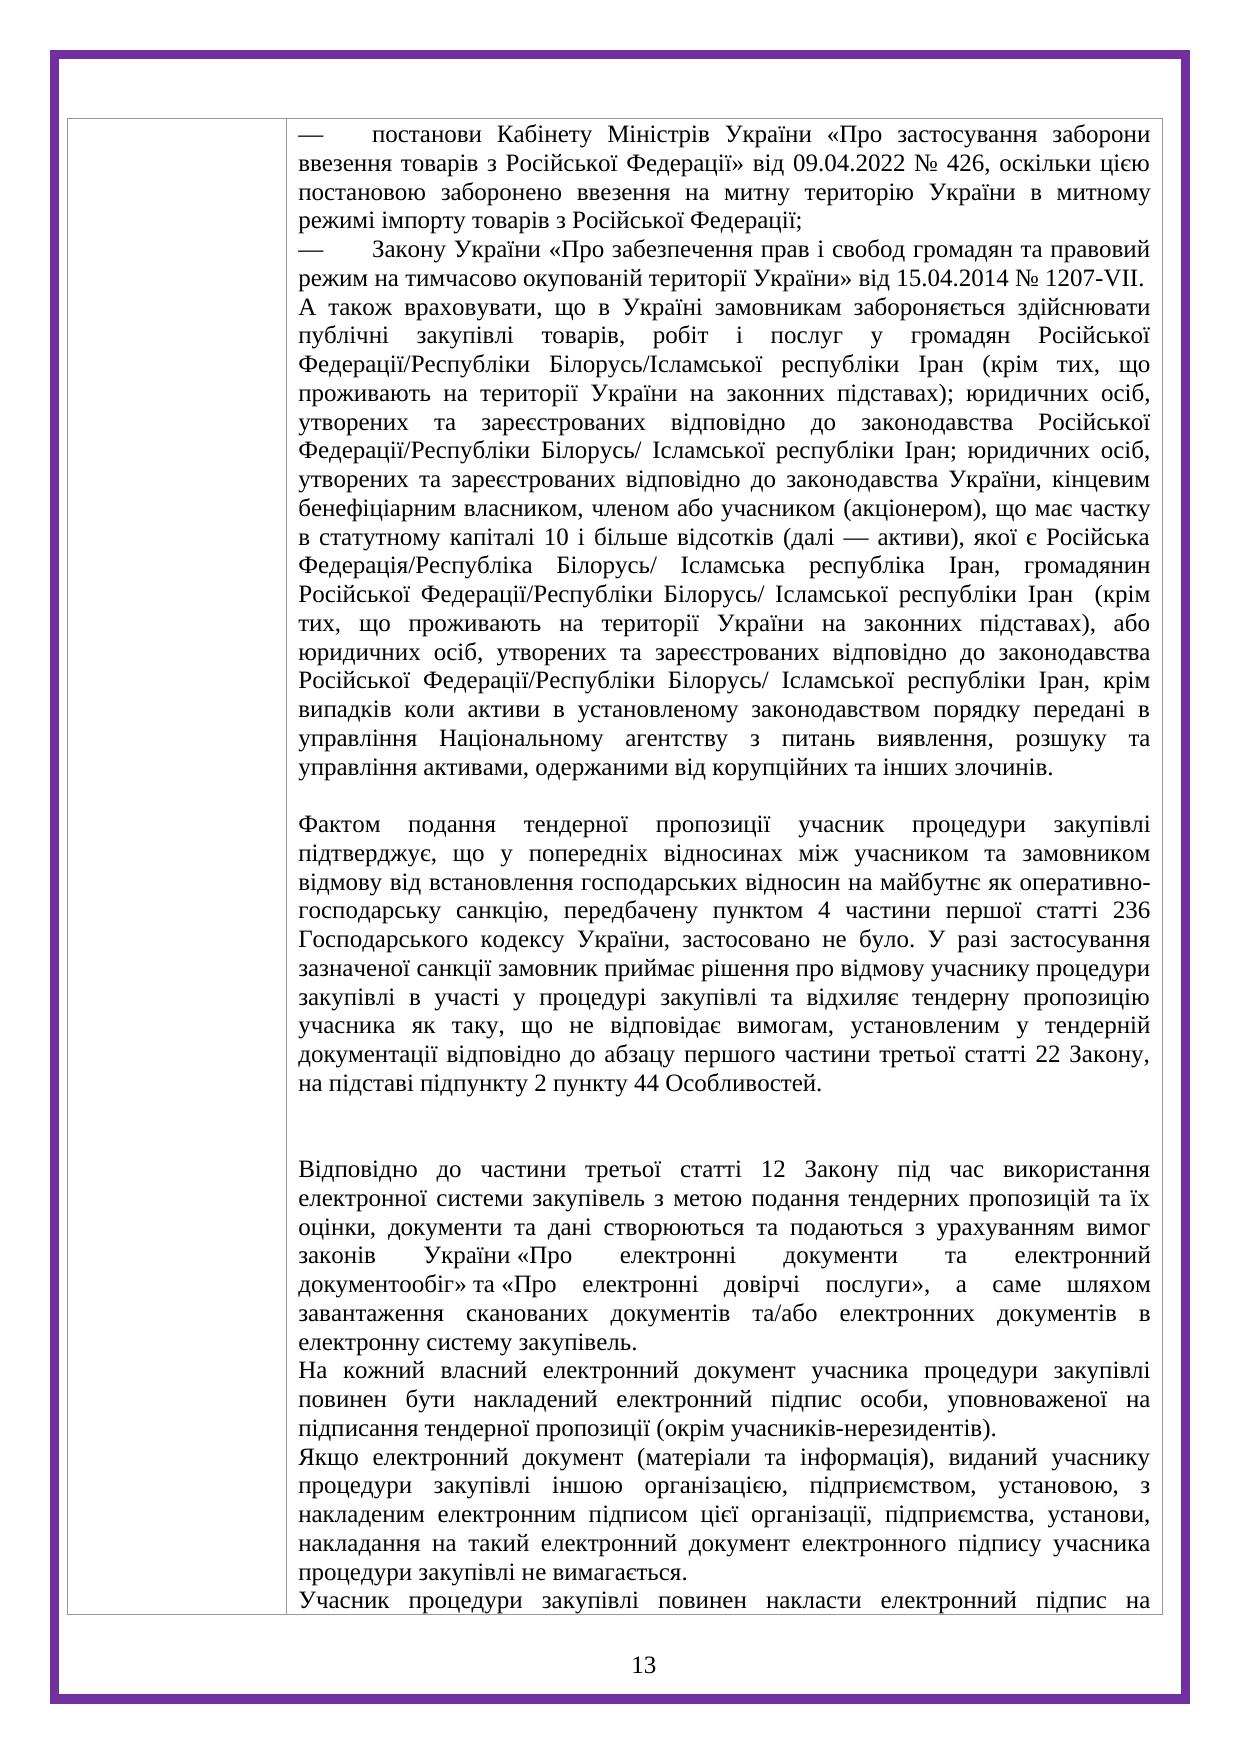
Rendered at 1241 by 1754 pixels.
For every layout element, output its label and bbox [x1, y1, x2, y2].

table_cell [68, 119, 286, 1614]
table_cell [287, 119, 1162, 1614]
